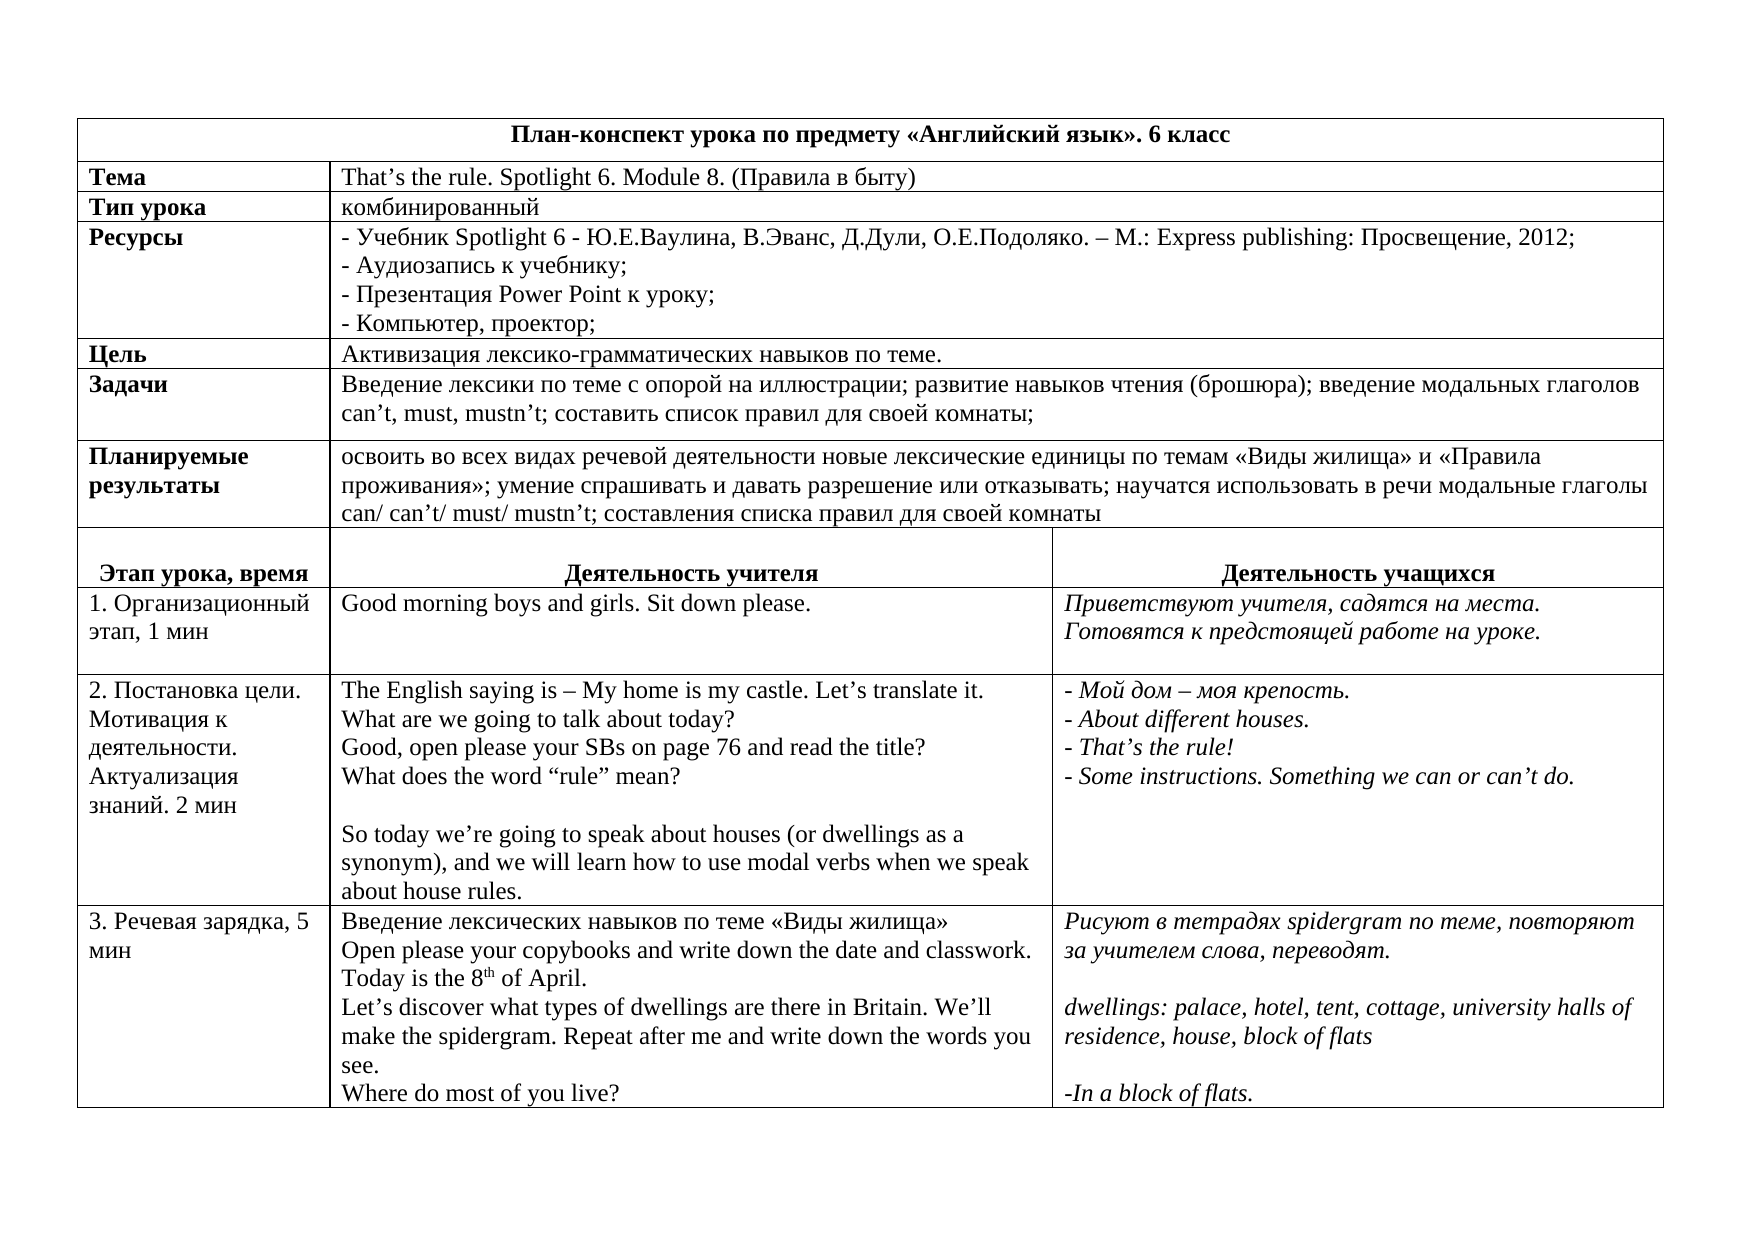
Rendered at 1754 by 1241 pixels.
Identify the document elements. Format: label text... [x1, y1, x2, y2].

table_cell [331, 906, 1052, 1107]
table_cell Деятельность учителя [331, 528, 1052, 587]
table_cell Активизация лексико-грамматических навыков по теме. [331, 339, 1663, 368]
table_cell Задачи [78, 369, 329, 440]
table_cell Цель [78, 339, 329, 368]
table_cell 2. Постановка цели. Мотивация к деятельности. Актуализация знаний. 2 мин [78, 675, 329, 905]
table_cell - Мой дом – моя крепость. - About different houses. - That’s the rule! - Some instructions. Something we can or can’t do. [1053, 675, 1663, 905]
table_cell Деятельность учащихся [1053, 528, 1663, 587]
table_cell Введение лексики по теме с опорой на иллюстрации; развитие навыков чтения (брошюра); введение модальных глаголов can’t, must, mustn’t; составить список правил для своей комнаты; [331, 369, 1663, 440]
table_cell That’s the rule. Spotlight 6. Module 8. (Правила в быту) [331, 162, 1663, 191]
table_cell The English saying is – My home is my castle. Let’s translate it. What are we going to talk about today? Good, open please your SBs on page 76 and read the title? What does the word “rule” mean? So today we’re going to speak about houses (or dwellings as a synonym), and we will learn how to use modal verbs when we speak about house rules. [331, 675, 1052, 905]
table_cell Тип урока [78, 192, 329, 221]
table_header План-конспект урока по предмету «Английский язык». 6 класс [78, 119, 1663, 161]
table_cell Приветствуют учителя, садятся на места. Готовятся к предстоящей работе на уроке. [1053, 588, 1663, 674]
table_cell комбинированный [331, 192, 1663, 221]
table_cell - Учебник Spotlight 6 - Ю.Е.Ваулина, В.Эванс, Д.Дули, О.Е.Подоляко. – М.: Express publishing: Просвещение, 2012; - Аудиозапись к учебнику; - Презентация Power Point к уроку; - Компьютер, проектор; [331, 222, 1663, 338]
table_cell Ресурсы [78, 222, 329, 338]
table_cell Тема [78, 162, 329, 191]
table_cell 1. Организационный этап, 1 мин [78, 588, 329, 674]
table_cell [1053, 906, 1663, 1107]
table_cell Good morning boys and girls. Sit down please. [331, 588, 1052, 674]
table_cell освоить во всех видах речевой деятельности новые лексические единицы по темам «Виды жилища» и «Правила проживания»; умение спрашивать и давать разрешение или отказывать; научатся использовать в речи модальные глаголы can/ can’t/ must/ mustn’t; составления списка правил для своей комнаты [331, 441, 1663, 527]
table_cell Планируемые результаты [78, 441, 329, 527]
table_cell Этап урока, время [78, 528, 329, 587]
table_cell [78, 906, 329, 1107]
